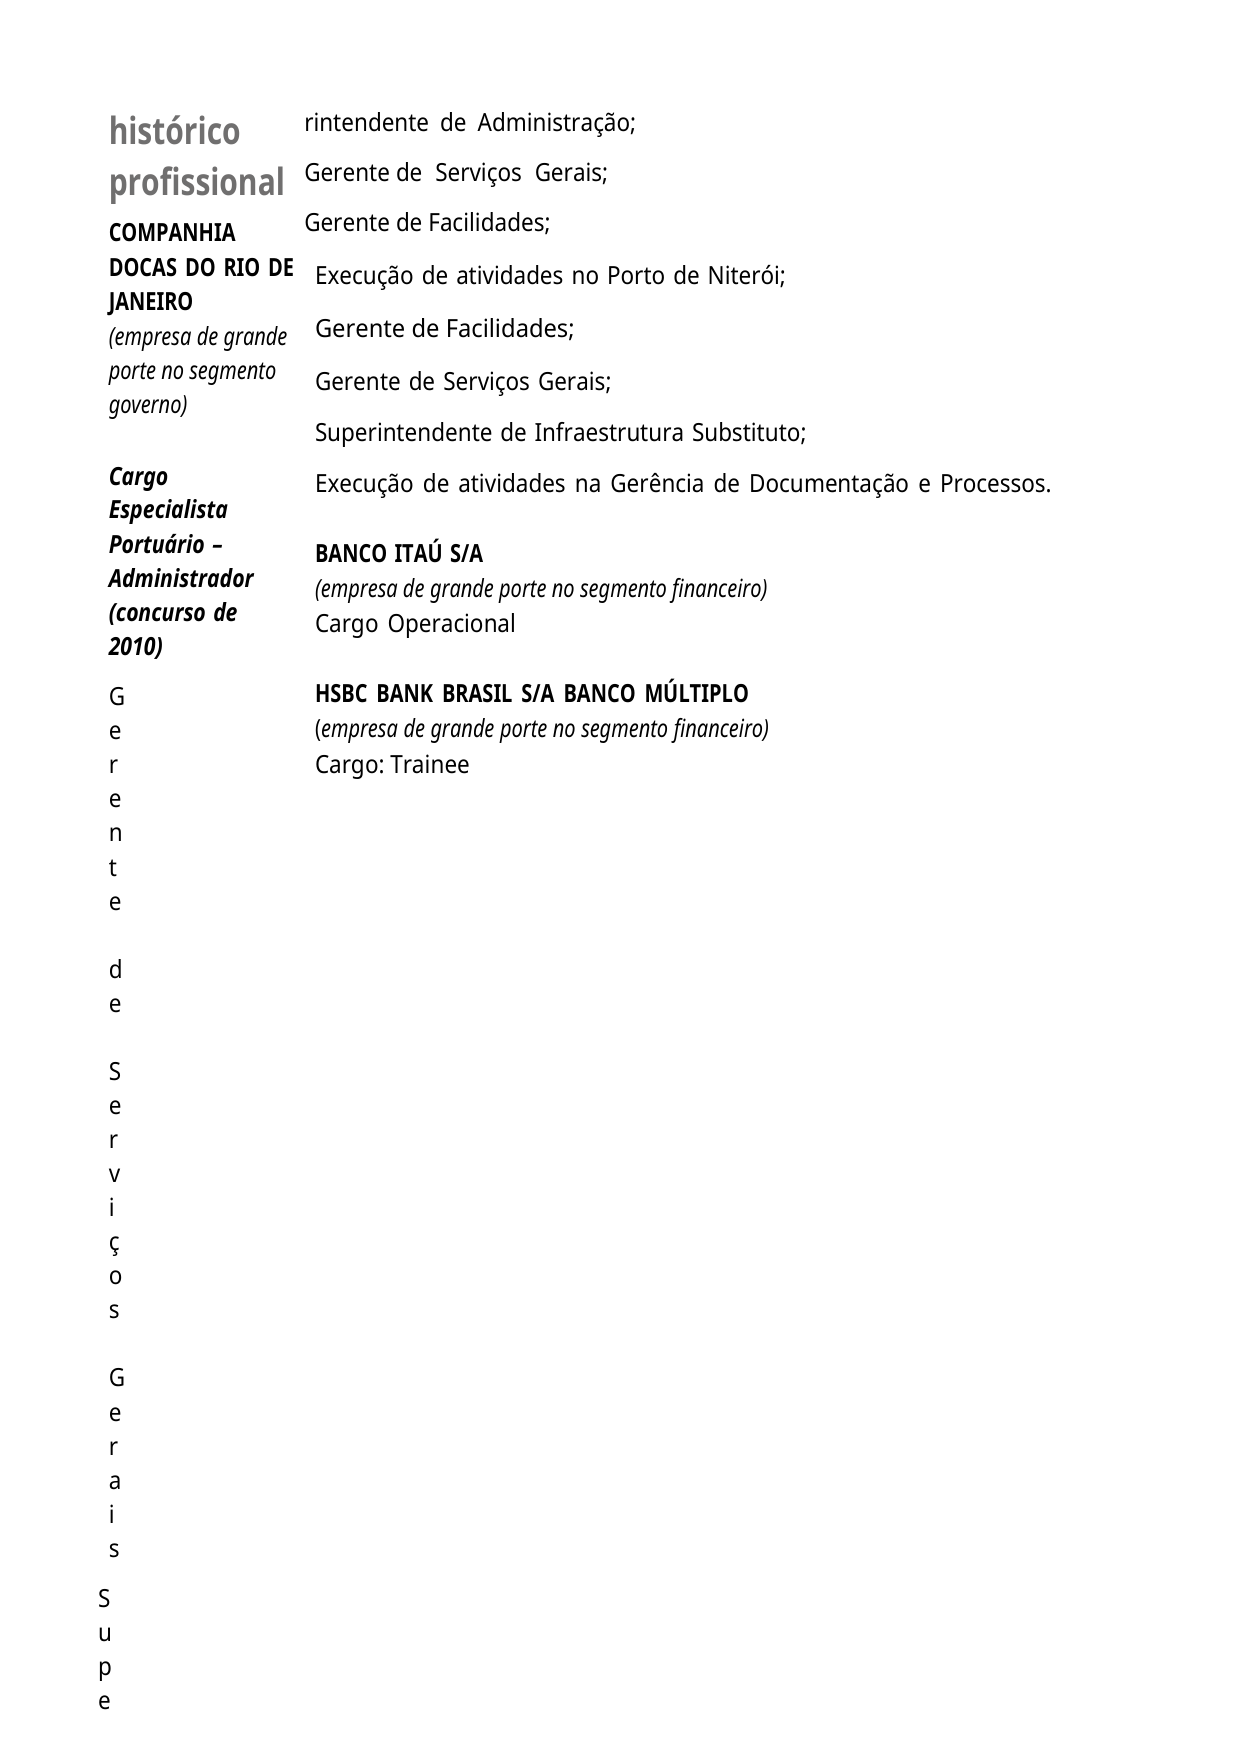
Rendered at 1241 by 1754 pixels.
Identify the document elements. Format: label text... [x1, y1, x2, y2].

text (empresa de grande porte no segmento financeiro) [315, 571, 1134, 605]
text (empresa de grande porte no segmento governo) [108, 318, 296, 420]
subtitle COMPANHIA DOCAS DO RIO DE JANEIRO [108, 215, 296, 317]
subtitle HSBC BANK BRASIL S/A BANCO MÚLTIPLO [315, 676, 1134, 710]
text Gerente de Serviços Gerais; [304, 154, 681, 189]
text Cargo: Trainee [315, 746, 1134, 780]
text Execução de atividades na Gerência de Documentação e Processos. [315, 465, 1134, 499]
subtitle BANCO ITAÚ S/A [315, 536, 1134, 570]
text Cargo Operacional [315, 606, 1134, 640]
text Gerente de Facilidades; [304, 205, 681, 239]
text (empresa de grande porte no segmento financeiro) [315, 711, 1134, 745]
text Execução de atividades no Porto de Niterói; Gerente de Facilidades; [315, 258, 841, 345]
subtitle histórico profissional [108, 104, 296, 206]
text Gerente de Serviços Gerais; [315, 364, 1134, 398]
text Superintendente de Infraestrutura Substituto; [315, 414, 1134, 448]
text Superintendente de Administração; [304, 104, 681, 138]
text Cargo Especialista Portuário – Administrador (concurso de 2010) [108, 458, 296, 662]
